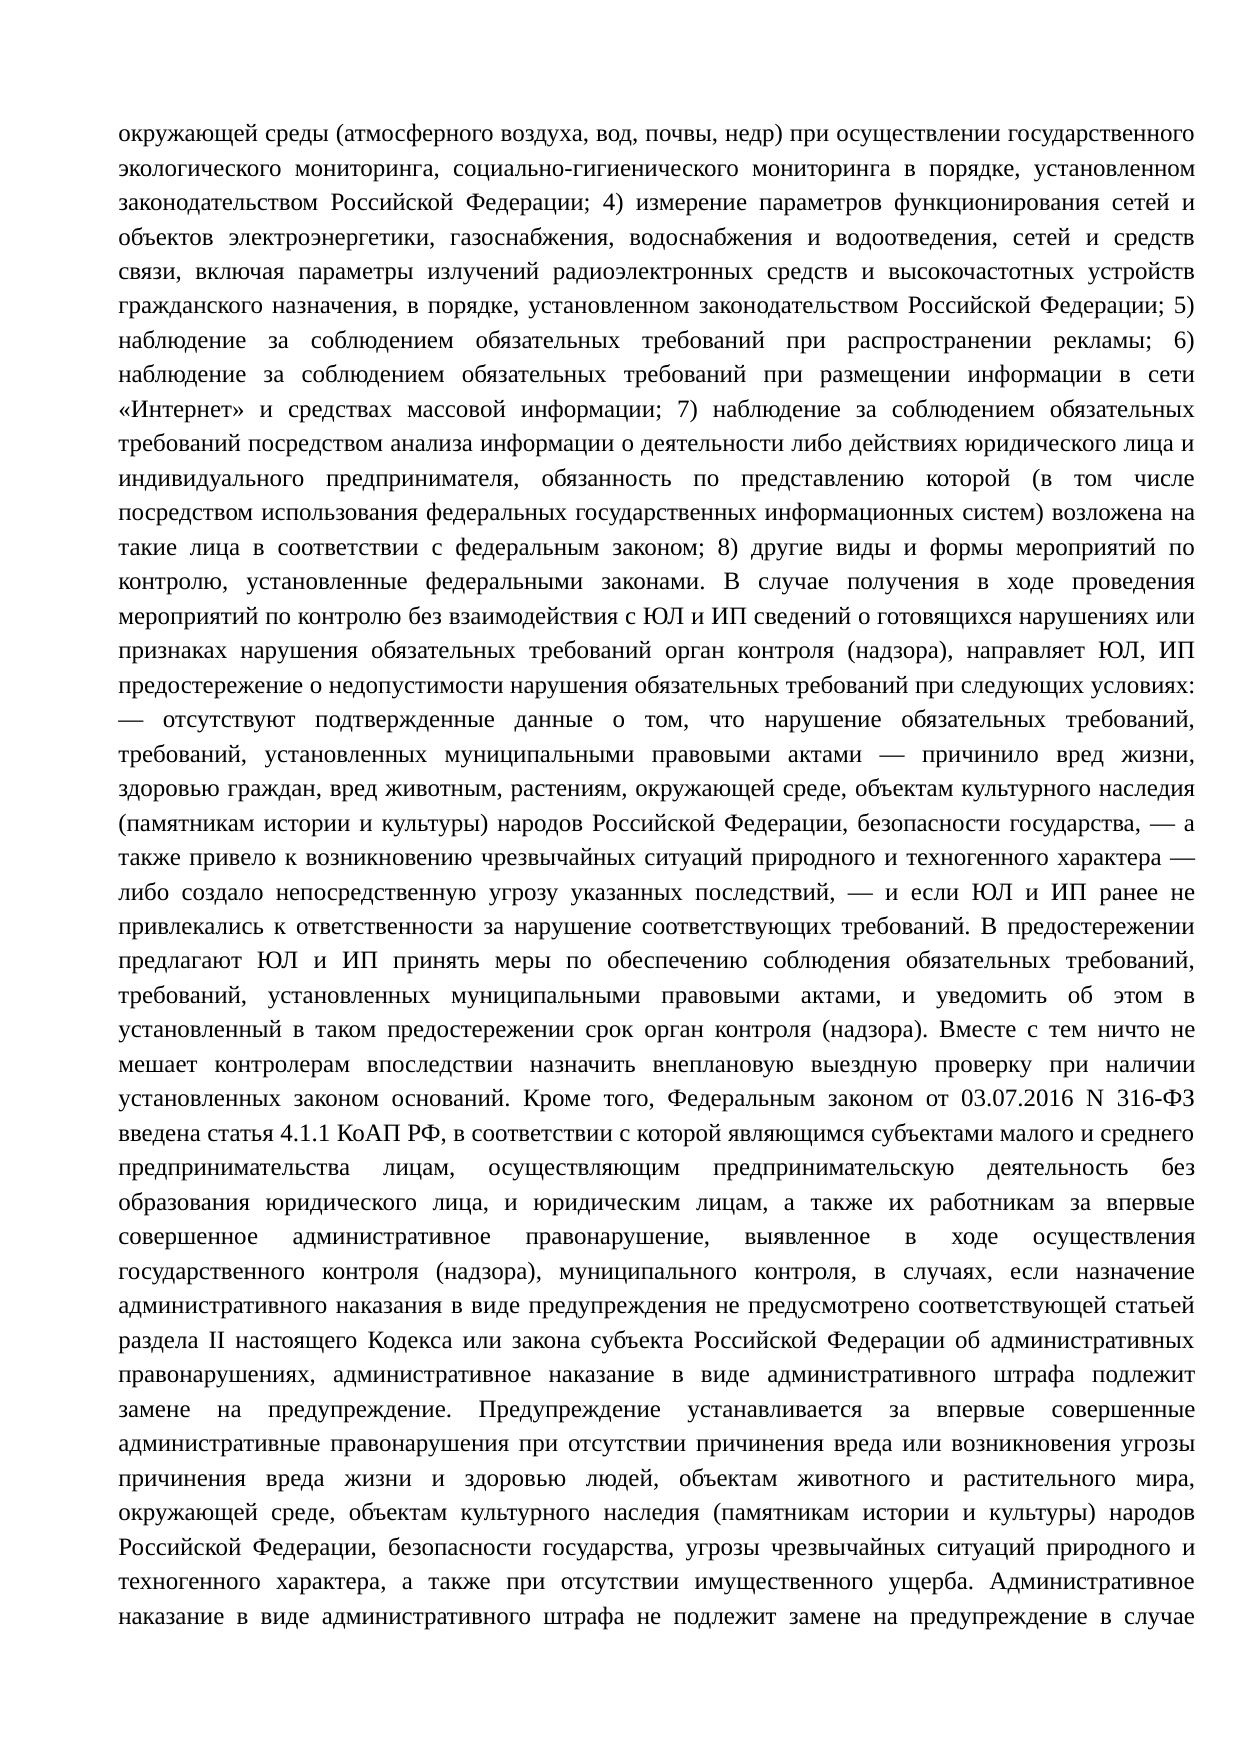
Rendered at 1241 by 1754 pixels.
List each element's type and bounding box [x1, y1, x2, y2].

text [118, 118, 1196, 1629]
